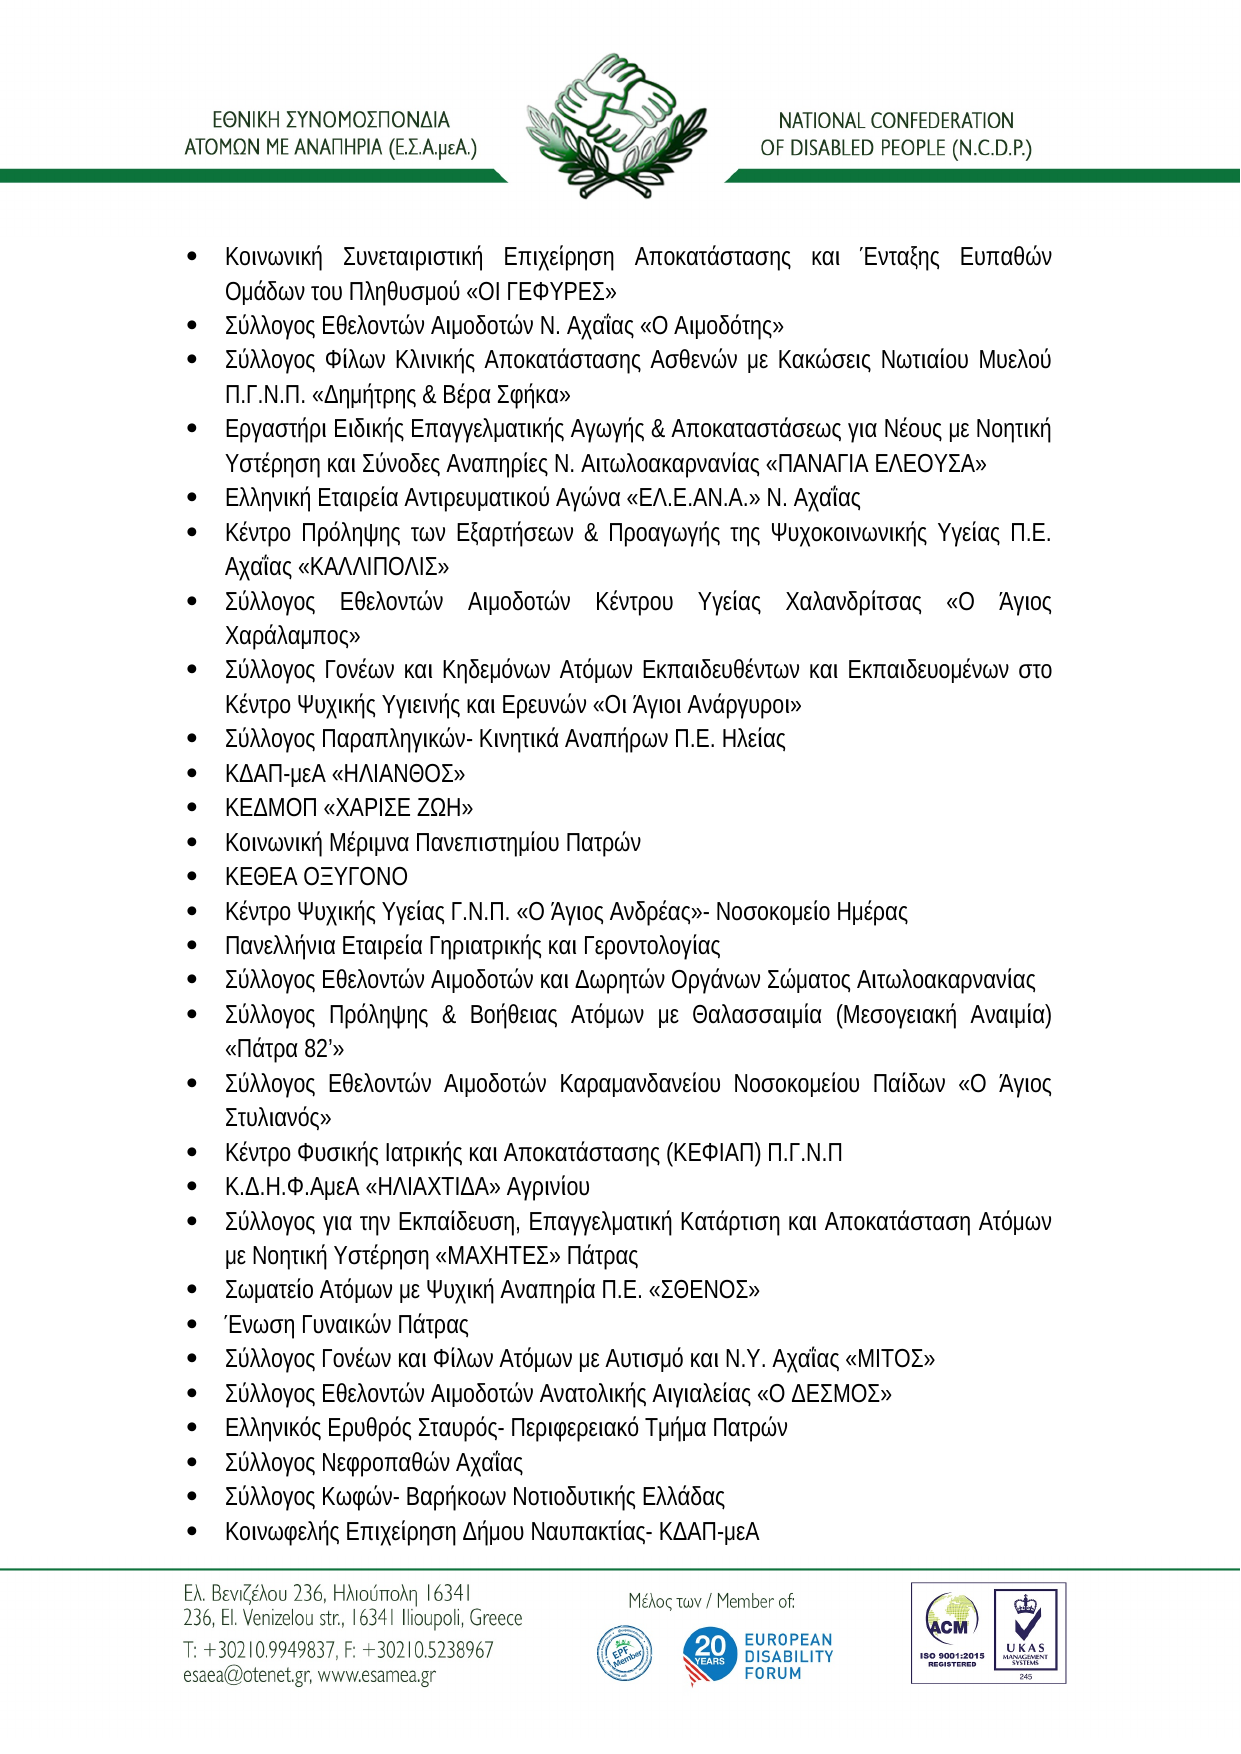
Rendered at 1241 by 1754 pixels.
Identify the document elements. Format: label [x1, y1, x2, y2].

picture [0, 1556, 1240, 1738]
picture [0, 0, 1240, 237]
